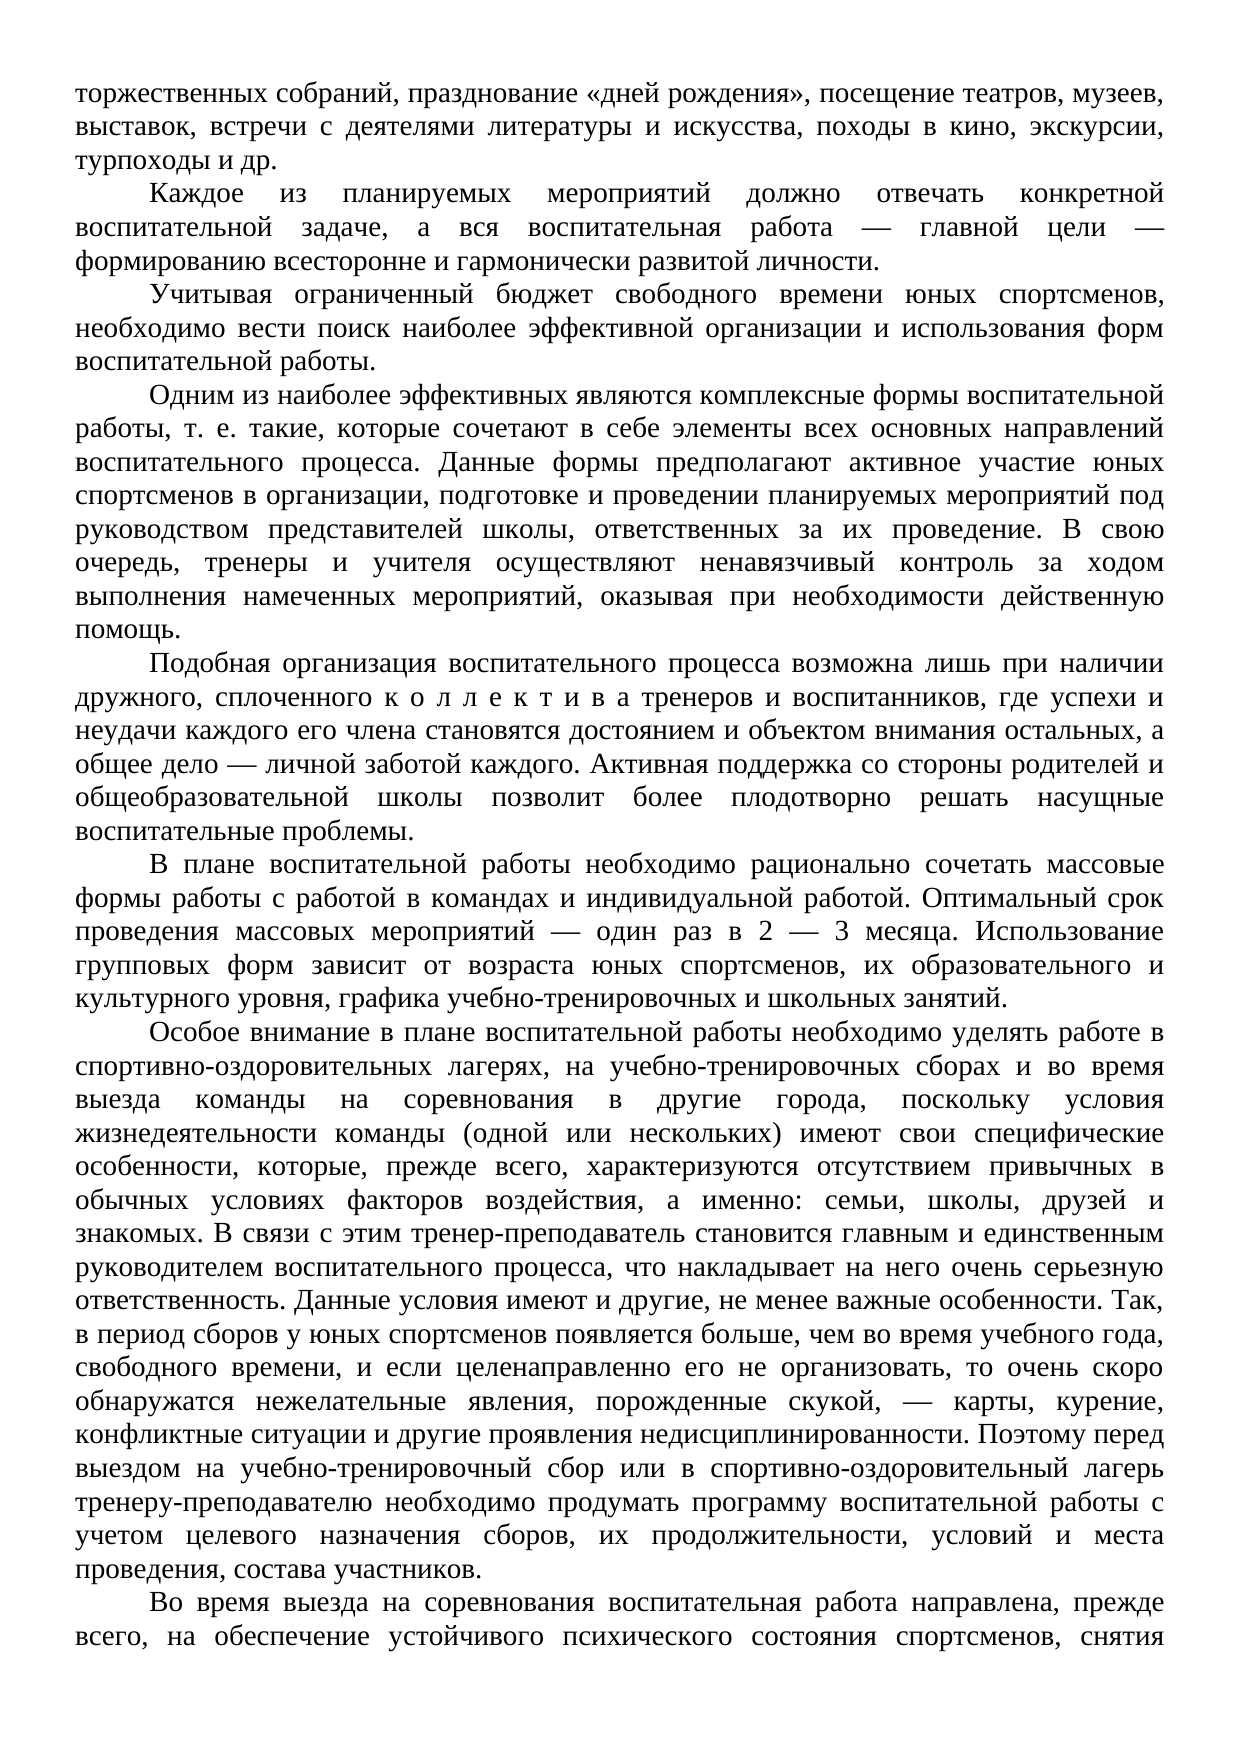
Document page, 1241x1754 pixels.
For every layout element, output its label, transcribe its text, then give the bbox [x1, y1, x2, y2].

text Подобная организация воспитательного процесса возможна лишь при наличии дружного, сплоченного к о л л е к т и в а тренеров и воспитанников, где успехи и неудачи каждого его члена становятся достоянием и объектом внимания остальных, а общее дело — личной заботой каждого. Активная поддержка со стороны родителей и общеобразовательной школы позволит более плодотворно решать насущные воспитательные проблемы. [75, 645, 1165, 846]
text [75, 75, 1165, 176]
text Учитывая ограниченный бюджет свободного времени юных спортсменов, необходимо вести поиск наиболее эффективной организации и использования форм воспитательной работы. [75, 276, 1165, 377]
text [75, 1584, 1165, 1651]
text Каждое из планируемых мероприятий должно отвечать конкретной воспитательной задаче, а вся воспитательная работа — главной цели — формированию всесторонне и гармонически развитой личности. [75, 176, 1165, 276]
text Одним из наиболее эффективных являются комплексные формы воспитательной работы, т. е. такие, которые сочетают в себе элементы всех основных направлений воспитательного процесса. Данные формы предполагают активное участие юных спортсменов в организации, подготовке и проведении планируемых мероприятий под руководством представителей школы, ответственных за их проведение. В свою очередь, тренеры и учителя осуществляют ненавязчивый контроль за ходом выполнения намеченных мероприятий, оказывая при необходимости действенную помощь. [75, 377, 1165, 645]
text Особое внимание в плане воспитательной работы необходимо уделять работе в спортивно-оздоровительных лагерях, на учебно-тренировочных сборах и во время выезда команды на соревнования в другие города, поскольку условия жизнедеятельности команды (одной или нескольких) имеют свои специфические особенности, которые, прежде всего, характеризуются отсутствием привычных в обычных условиях факторов воздействия, а именно: семьи, школы, друзей и знакомых. В связи с этим тренер-преподаватель становится главным и единственным руководителем воспитательного процесса, что накладывает на него очень серьезную ответственность. Данные условия имеют и другие, не менее важные особенности. Так, в период сборов у юных спортсменов появляется больше, чем во время учебного года, свободного времени, и если целенаправленно его не организовать, то очень скоро обнаружатся нежелательные явления, порожденные скукой, — карты, курение, конфликтные ситуации и другие проявления недисциплинированности. Поэтому перед выездом на учебно-тренировочный сбор или в спортивно-оздоровительный лагерь тренеру-преподавателю необходимо продумать программу воспитательной работы с учетом целевого назначения сборов, их продолжительности, условий и места проведения, состава участников. [75, 1014, 1165, 1584]
text В плане воспитательной работы необходимо рационально сочетать массовые формы работы с работой в командах и индивидуальной работой. Оптимальный срок проведения массовых мероприятий — один раз в 2 — 3 месяца. Использование групповых форм зависит от возраста юных спортсменов, их образовательного и культурного уровня, графика учебно-тренировочных и школьных занятий. [75, 846, 1165, 1014]
